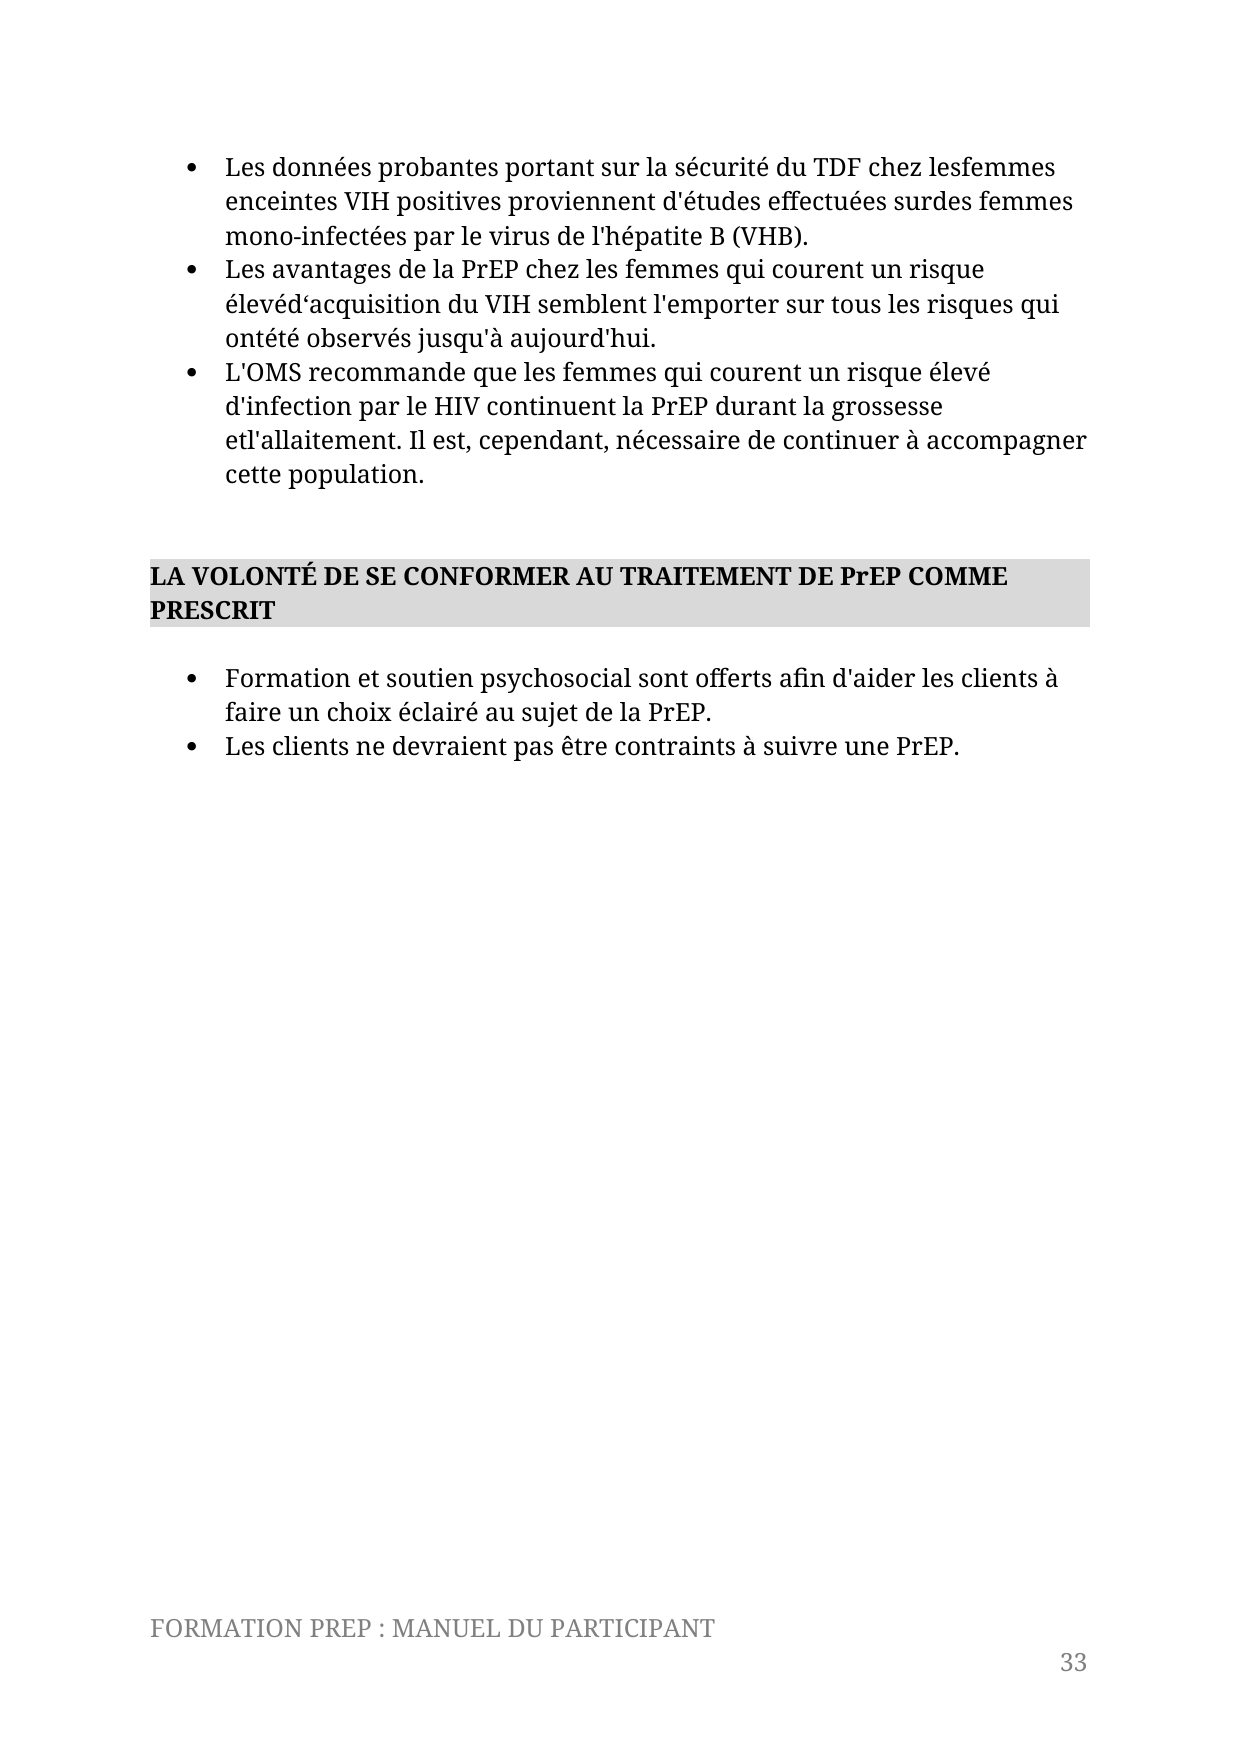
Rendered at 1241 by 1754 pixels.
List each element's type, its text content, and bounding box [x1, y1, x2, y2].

list L'OMS recommande que les femmes qui courent un risque élevé d'infection par le HIV continuent la PrEP durant la grossesse etl'allaitement. Il est, cependant, nécessaire de continuer à accompagner cette population. [187, 354, 1090, 491]
list Formation et soutien psychosocial sont offerts afin d'aider les clients à faire un choix éclairé au sujet de la PrEP. [187, 661, 1090, 729]
text LA VOLONTÉ DE SE CONFORMER AU TRAITEMENT DE PrEP COMME PRESCRIT [150, 559, 1090, 627]
list Les clients ne devraient pas être contraints à suivre une PrEP. [187, 729, 1090, 763]
list Les données probantes portant sur la sécurité du TDF chez lesfemmes enceintes VIH positives proviennent d'études effectuées surdes femmes mono-infectées par le virus de l'hépatite B (VHB). [187, 150, 1090, 252]
list Les avantages de la PrEP chez les femmes qui courent un risque élevéd‘acquisition du VIH semblent l'emporter sur tous les risques qui ontété observés jusqu'à aujourd'hui. [187, 252, 1090, 354]
